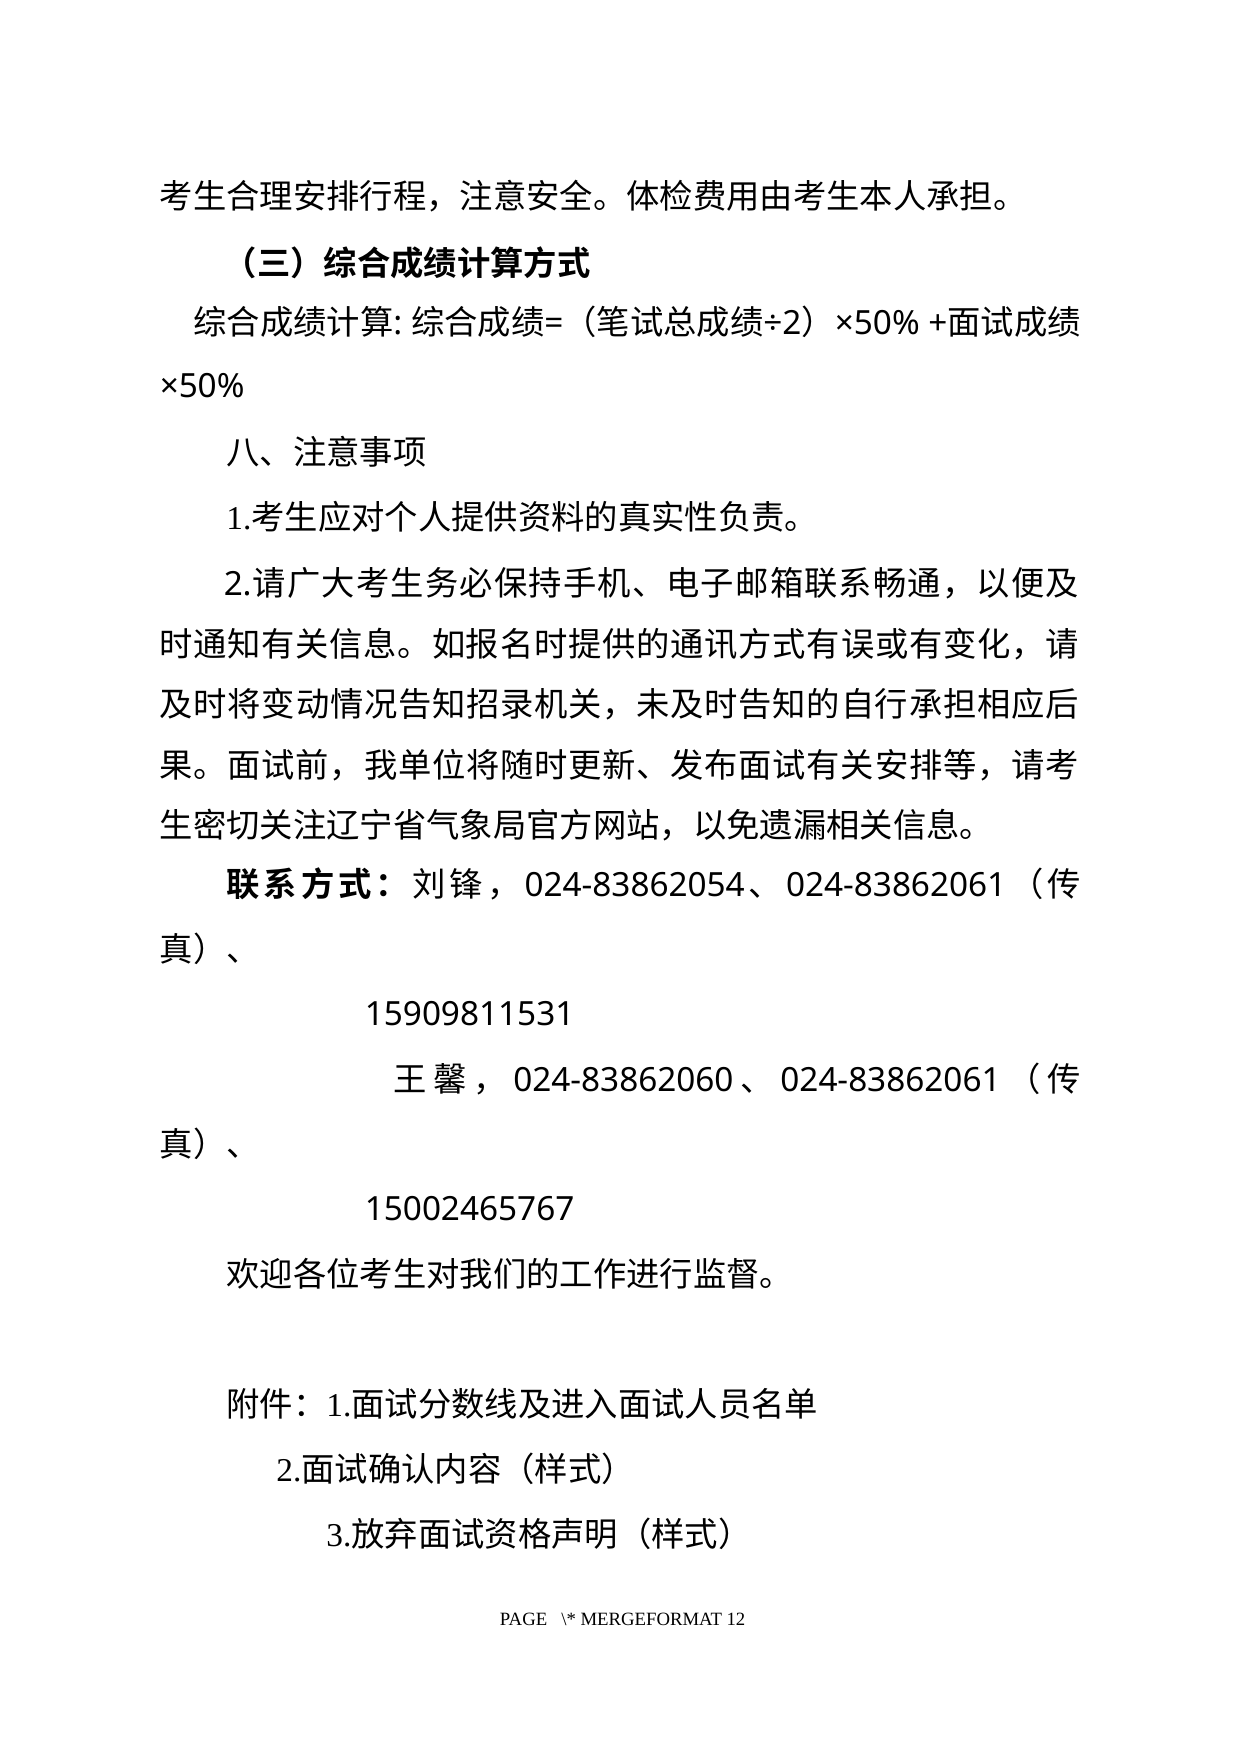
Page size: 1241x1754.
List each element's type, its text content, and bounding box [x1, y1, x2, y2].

text 15909811531 [159, 979, 1081, 1044]
text 联系方式：刘锋，024-83862054、024-83862061（传真）、 [159, 849, 1081, 979]
text 3.放弃面试资格声明（样式） [159, 1499, 1081, 1564]
text 2.请广大考生务必保持手机、电子邮箱联系畅通，以便及时通知有关信息。如报名时提供的通讯方式有误或有变化，请及时将变动情况告知招录机关，未及时告知的自行承担相应后果。面试前，我单位将随时更新、发布面试有关安排等，请考生密切关注辽宁省气象局官方网站，以免遗漏相关信息。 [159, 547, 1081, 849]
text 欢迎各位考生对我们的工作进行监督。 [159, 1239, 1081, 1304]
text 15002465767 [159, 1174, 1081, 1239]
text 附件：1.面试分数线及进入面试人员名单 [159, 1369, 1081, 1434]
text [159, 162, 1081, 227]
text 1.考生应对个人提供资料的真实性负责。 [159, 482, 1081, 547]
text （三）综合成绩计算方式 [159, 227, 1081, 287]
text 2.面试确认内容（样式） [159, 1434, 1081, 1499]
text 八、注意事项 [159, 417, 1081, 482]
text 综合成绩计算: 综合成绩=（笔试总成绩÷2）×50% +面试成绩×50% [159, 287, 1081, 417]
text 王馨，024-83862060、024-83862061（传真）、 [159, 1044, 1081, 1174]
